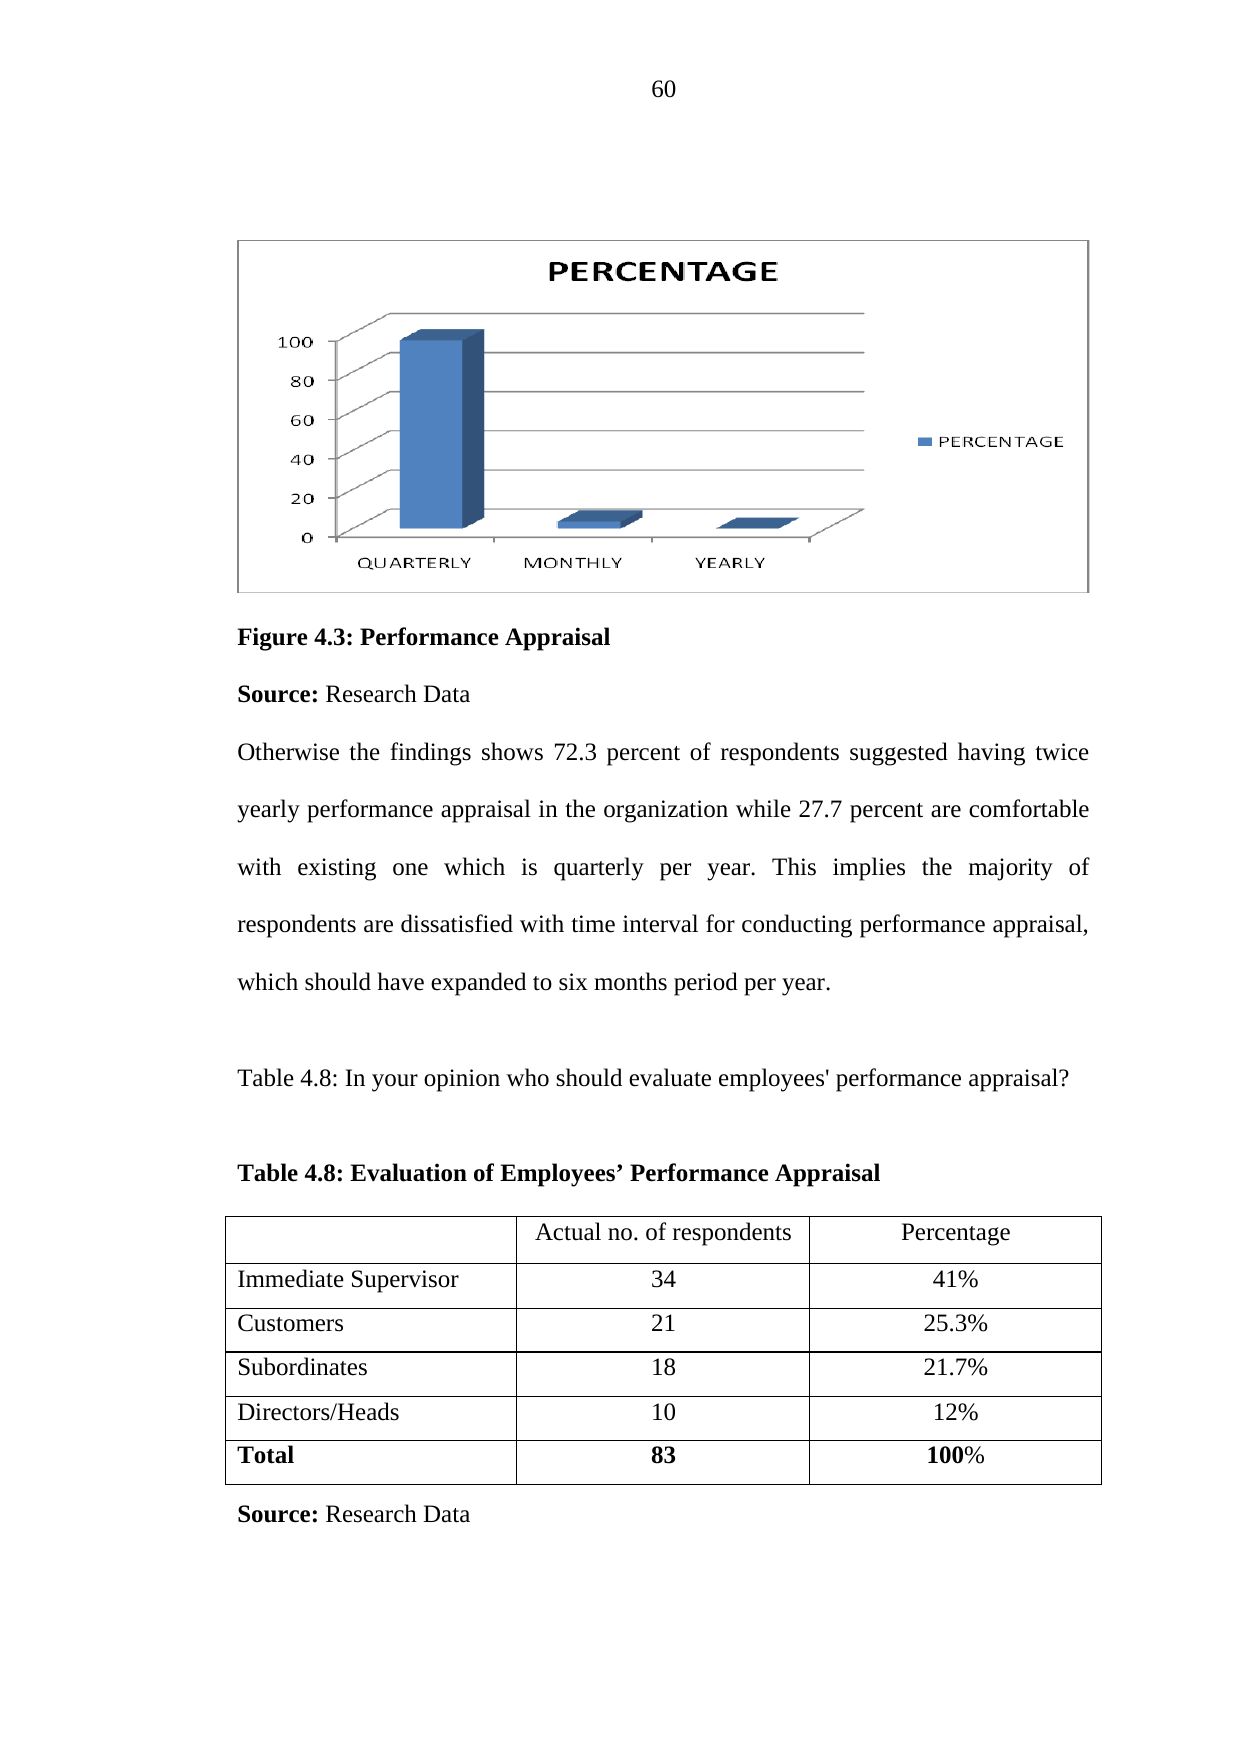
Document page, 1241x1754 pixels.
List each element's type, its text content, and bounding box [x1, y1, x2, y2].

table_cell Immediate Supervisor [226, 1264, 516, 1307]
text Otherwise the findings shows 72.3 percent of respondents suggested having twice yearly performance appraisal in the organization while 27.7 percent are comfortable with existing one which is quarterly per year. This implies the majority of respondents are dissatisfied with time interval for conducting performance appraisal, which should have expanded to six months period per year. [237, 737, 1090, 996]
table_cell 83 [517, 1441, 809, 1484]
table_cell 100% [810, 1441, 1101, 1484]
table_cell Directors/Heads [226, 1397, 516, 1439]
table_header Actual no. of respondents [517, 1217, 809, 1263]
text Figure 4.3: Performance Appraisal [237, 622, 1090, 651]
table_cell 34 [517, 1264, 809, 1307]
table_cell 21 [517, 1309, 809, 1351]
text Table 4.8: In your opinion who should evaluate employees' performance appraisal? [237, 1063, 1090, 1091]
table_cell 41% [810, 1264, 1101, 1307]
table_cell 21.7% [810, 1353, 1101, 1396]
table_cell 10 [517, 1397, 809, 1439]
table_cell 25.3% [810, 1309, 1101, 1351]
table_cell Subordinates [226, 1353, 516, 1396]
picture [237, 240, 1090, 593]
text Table 4.8: Evaluation of Employees’ Performance Appraisal [237, 1158, 1090, 1187]
table_header [226, 1217, 516, 1263]
table_cell Total [226, 1441, 516, 1484]
text Source: Research Data [237, 679, 1090, 708]
table_header Percentage [810, 1217, 1101, 1263]
table_cell 18 [517, 1353, 809, 1396]
text Source: Research Data [237, 1499, 1090, 1528]
table_cell Customers [226, 1309, 516, 1351]
table_cell 12% [810, 1397, 1101, 1439]
